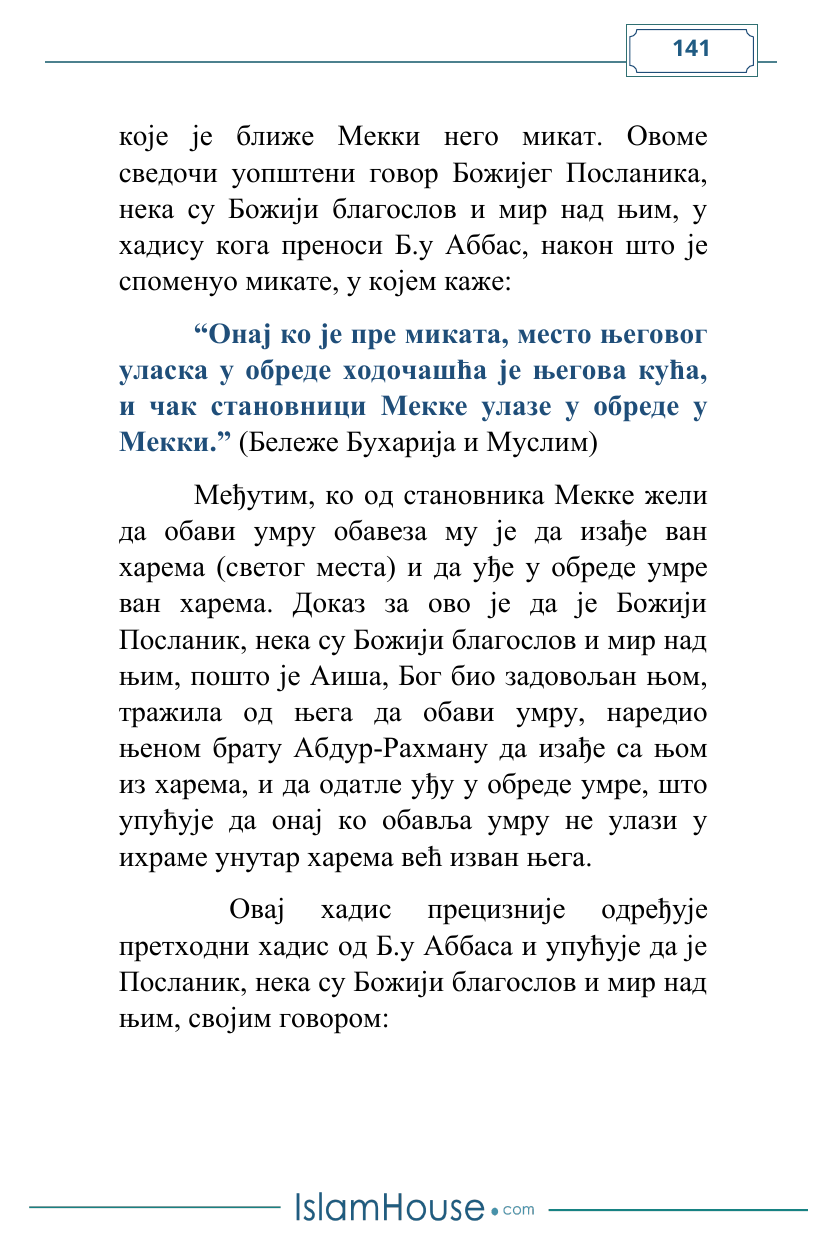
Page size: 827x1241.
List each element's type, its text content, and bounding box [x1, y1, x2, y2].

picture [22, 1186, 281, 1224]
picture [288, 1187, 808, 1228]
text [118, 118, 708, 297]
text Овај хадис прецизније одређује претходни хадис од Б.у Аббаса и упућује да је Посланик, нека су Божији благослов и мир над њим, својим говором: [118, 891, 708, 1033]
text Међутим, ко од становника Мекке жели да обави умру обавеза му је да изађе ван харема (светог места) и да уђе у обреде умре ван харема. Доказ за ово је да је Божији Посланик, нека су Божији благослов и мир над њим, пошто је Аиша, Бог био задовољан њом, тражила од њега да обави умру, наредио њеном брату Абдур-Рахману да изађе са њом из харема, и да одатле уђу у обреде умре, што упућује да онај ко обавља умру не улази у ихраме унутар харема већ изван њега. [118, 477, 708, 872]
text “Онај ко је пре миката, место његовог уласка у обреде ходочашћа је његова кућа, и чак становници Мекке улазе у обреде у Мекки.” (Бележе Бухарија и Муслим) [118, 316, 708, 458]
